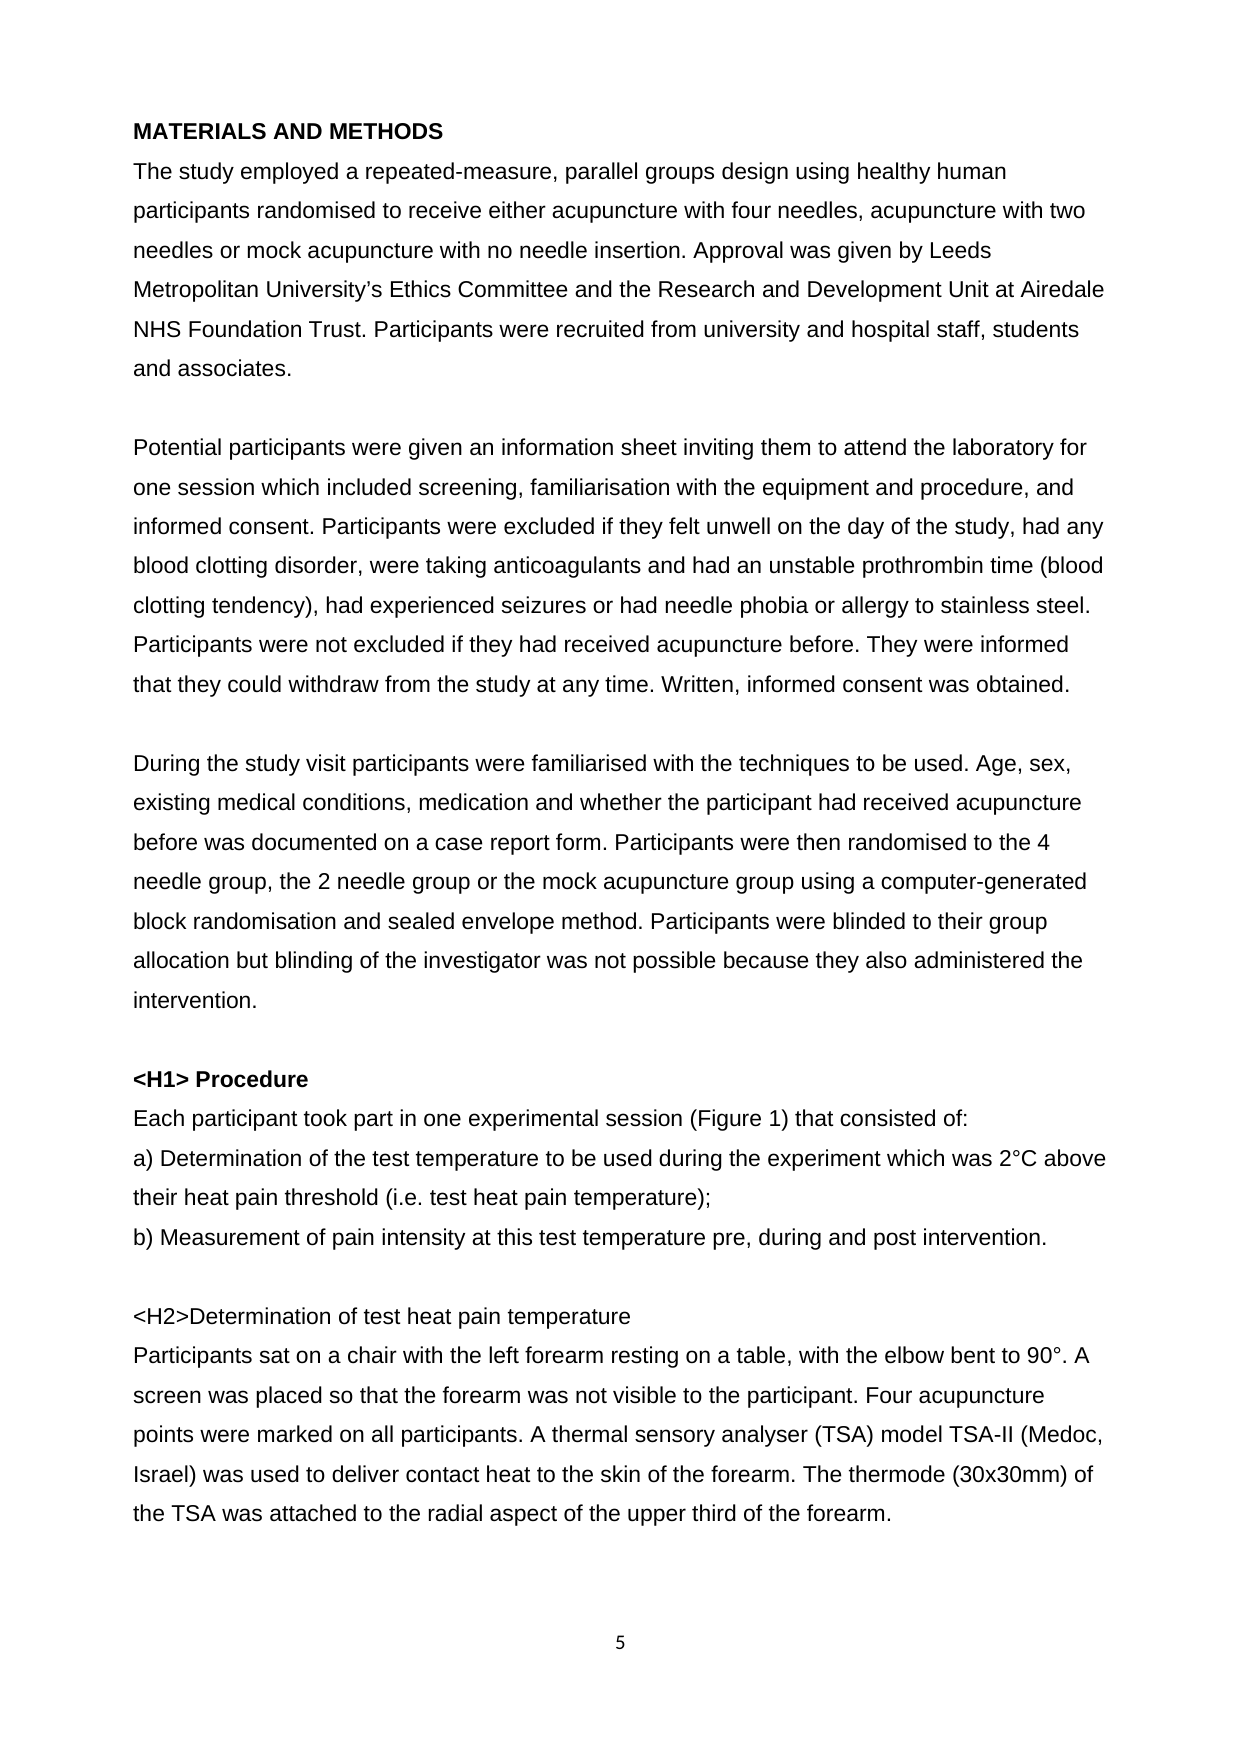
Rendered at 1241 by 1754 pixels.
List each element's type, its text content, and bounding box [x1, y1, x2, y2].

text The study employed a repeated-measure, parallel groups design using healthy human participants randomised to receive either acupuncture with four needles, acupuncture with two needles or mock acupuncture with no needle insertion. Approval was given by Leeds Metropolitan University’s Ethics Committee and the Research and Development Unit at Airedale NHS Foundation Trust. Participants were recruited from university and hospital staff, students and associates. [133, 158, 1107, 381]
text MATERIALS AND METHODS [133, 118, 1107, 144]
text a) Determination of the test temperature to be used during the experiment which was 2°C above their heat pain threshold (i.e. test heat pain temperature); [133, 1145, 1107, 1211]
text During the study visit participants were familiarised with the techniques to be used. Age, sex, existing medical conditions, medication and whether the participant had received acupuncture before was documented on a case report form. Participants were then randomised to the 4 needle group, the 2 needle group or the mock acupuncture group using a computer-generated block randomisation and sealed envelope method. Participants were blinded to their group allocation but blinding of the investigator was not possible because they also administered the intervention. [133, 750, 1107, 1013]
text b) Measurement of pain intensity at this test temperature pre, during and post intervention. [133, 1224, 1107, 1250]
text <H1> Procedure [133, 1066, 1107, 1092]
text Participants sat on a chair with the left forearm resting on a table, with the elbow bent to 90°. A screen was placed so that the forearm was not visible to the participant. Four acupuncture points were marked on all participants. A thermal sensory analyser (TSA) model TSA-II (Medoc, Israel) was used to deliver contact heat to the skin of the forearm. The thermode (30x30mm) of the TSA was attached to the radial aspect of the upper third of the forearm. [133, 1342, 1107, 1526]
text <H2>Determination of test heat pain temperature [133, 1303, 1107, 1329]
text Each participant took part in one experimental session (Figure 1) that consisted of: [133, 1105, 1107, 1132]
text Potential participants were given an information sheet inviting them to attend the laboratory for one session which included screening, familiarisation with the equipment and procedure, and informed consent. Participants were excluded if they felt unwell on the day of the study, had any blood clotting disorder, were taking anticoagulants and had an unstable prothrombin time (blood clotting tendency), had experienced seizures or had needle phobia or allergy to stainless steel. Participants were not excluded if they had received acupuncture before. They were informed that they could withdraw from the study at any time. Written, informed consent was obtained. [133, 434, 1107, 697]
